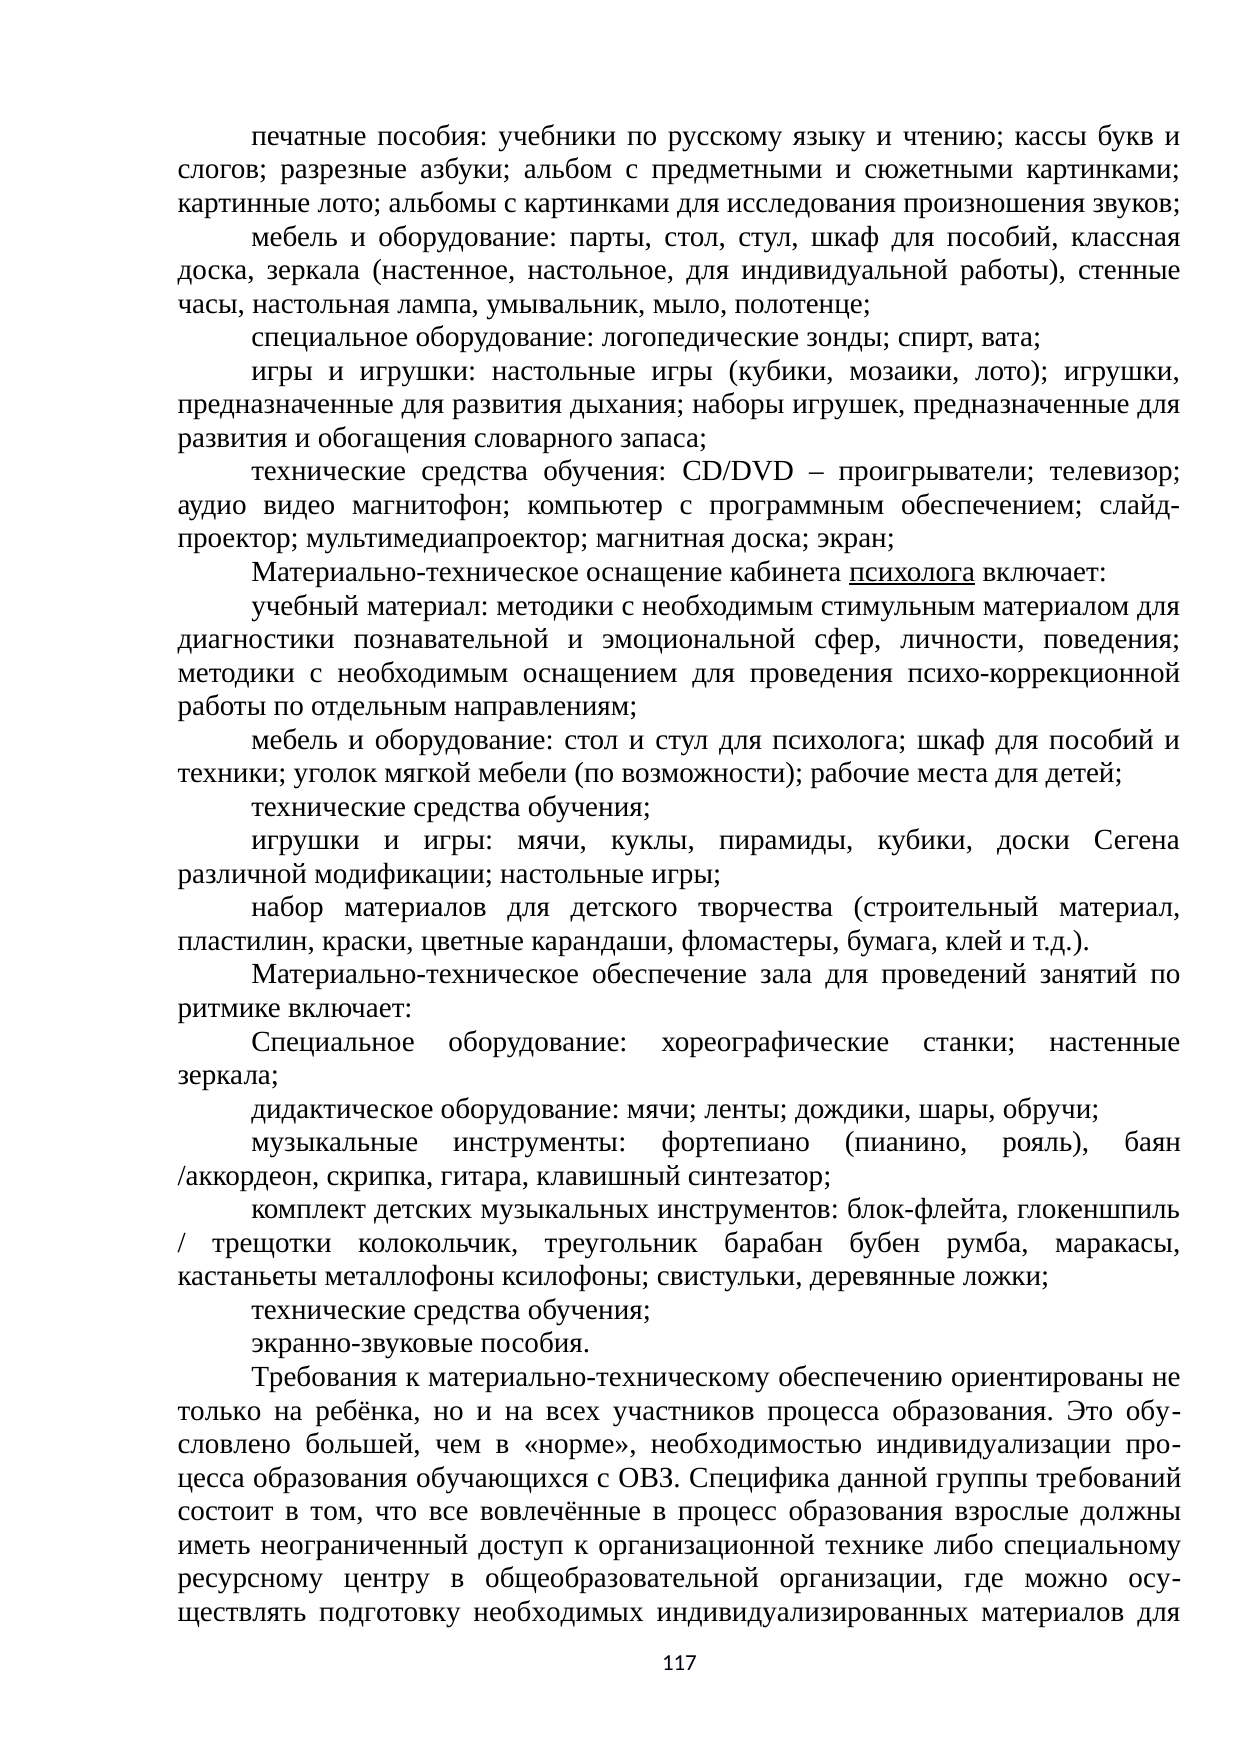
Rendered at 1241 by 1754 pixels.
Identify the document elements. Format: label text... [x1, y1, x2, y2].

text Материально-техническое обеспечение зала для проведений занятий по ритмике включает: [177, 957, 1181, 1024]
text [177, 1359, 1181, 1627]
text игрушки и игры: мячи, куклы, пирамиды, кубики, доски Сегена различной модификации; настольные игры; [177, 822, 1181, 889]
text технические средства обучения; [177, 1292, 1181, 1326]
text технические средства обучения; [177, 789, 1181, 822]
text дидактическое оборудование: мячи; ленты; дождики, шары, обручи; [177, 1091, 1181, 1124]
text набор материалов для детского творчества (строительный материал, пластилин, краски, цветные карандаши, фломастеры, бумага, клей и т.д.). [177, 889, 1181, 957]
text игры и игрушки: настольные игры (кубики, мозаики, лото); игрушки, предназначенные для развития дыхания; наборы игрушек, предназначенные для развития и обогащения словарного запаса; [177, 353, 1181, 453]
text учебный материал: методики с необходимым стимульным материалом для диагностики познавательной и эмоциональной сфер, личности, поведения; методики с необходимым оснащением для проведения психо-коррекционной работы по отдельным направлениям; [177, 588, 1181, 722]
text Материально-техническое оснащение кабинета психолога включает: [177, 554, 1181, 588]
text Специальное оборудование: хореографические станки; настенные зеркала; [177, 1024, 1181, 1091]
text печатные пособия: учебники по русскому языку и чтению; кассы букв и слогов; разрезные азбуки; альбом с предметными и сюжетными картинками; картинные лото; альбомы с картинками для исследования произношения звуков; [177, 118, 1181, 219]
text специальное оборудование: логопедические зонды; спирт, вата; [177, 319, 1181, 353]
text экранно-звуковые пособия. [177, 1326, 1181, 1359]
text комплект детских музыкальных инструментов: блок-флейта, глокеншпиль / трещотки колокольчик, треугольник барабан бубен румба, маракасы, кастаньеты металлофоны ксилофоны; свистульки, деревянные ложки; [177, 1191, 1181, 1292]
text технические средства обучения: CD/DVD – проигрыватели; телевизор; аудио видео магнитофон; компьютер с программным обеспечением; слайд-проектор; мультимедиапроектор; магнитная доска; экран; [177, 453, 1181, 554]
text мебель и оборудование: парты, стол, стул, шкаф для пособий, классная доска, зеркала (настенное, настольное, для индивидуальной работы), стенные часы, настольная лампа, умывальник, мыло, полотенце; [177, 219, 1181, 319]
text мебель и оборудование: стол и стул для психолога; шкаф для пособий и техники; уголок мягкой мебели (по возможности); рабочие места для детей; [177, 722, 1181, 789]
text музыкальные инструменты: фортепиано (пианино, рояль), баян /аккордеон, скрипка, гитара, клавишный синтезатор; [177, 1124, 1181, 1191]
